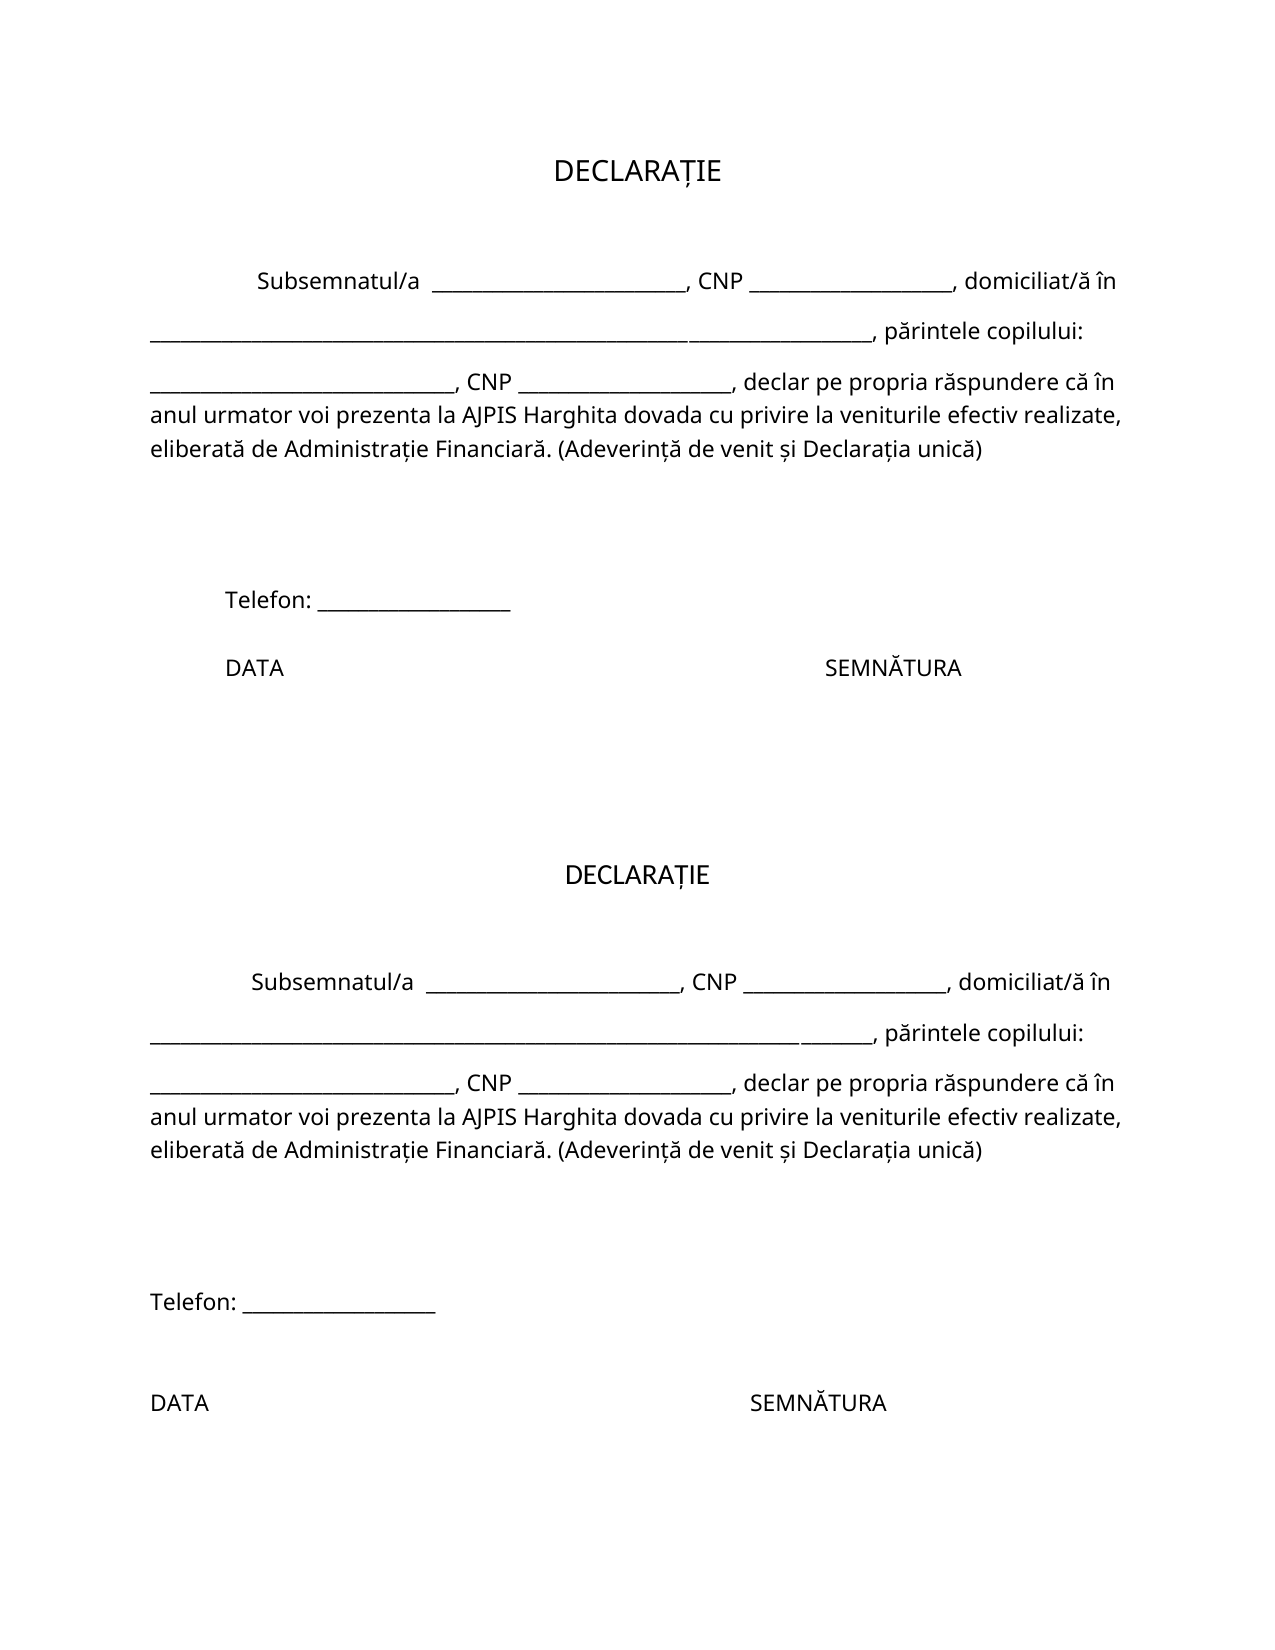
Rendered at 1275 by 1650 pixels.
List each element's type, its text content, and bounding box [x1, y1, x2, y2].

text _______________________________________________________________________, părintele copilului: [150, 315, 1125, 346]
text ______________________________, CNP _____________________, declar pe propria răspundere că în anul urmator voi prezenta la AJPIS Harghita dovada cu privire la veniturile efectiv realizate, eliberată de Administrație Financiară. (Adeverință de venit și Declarația unică) [150, 365, 1125, 464]
text DATA SEMNĂTURA [150, 1387, 1125, 1418]
text Telefon: ___________________ [150, 1286, 1125, 1317]
text DECLARAȚIE [150, 150, 1125, 190]
list DATA SEMNĂTURA [225, 652, 1125, 683]
list Telefon: ___________________ [225, 584, 1125, 615]
text DECLARAȚIE [150, 856, 1125, 892]
text Subsemnatul/a _________________________, CNP ____________________, domiciliat/ă în [150, 966, 1125, 997]
text Subsemnatul/a _________________________, CNP ____________________, domiciliat/ă în [150, 264, 1125, 296]
text _______________________________________________________________________, părintele copilului: [150, 1017, 1125, 1048]
text ______________________________, CNP _____________________, declar pe propria răspundere că în anul urmator voi prezenta la AJPIS Harghita dovada cu privire la veniturile efectiv realizate, eliberată de Administrație Financiară. (Adeverință de venit și Declarația unică) [150, 1067, 1125, 1166]
